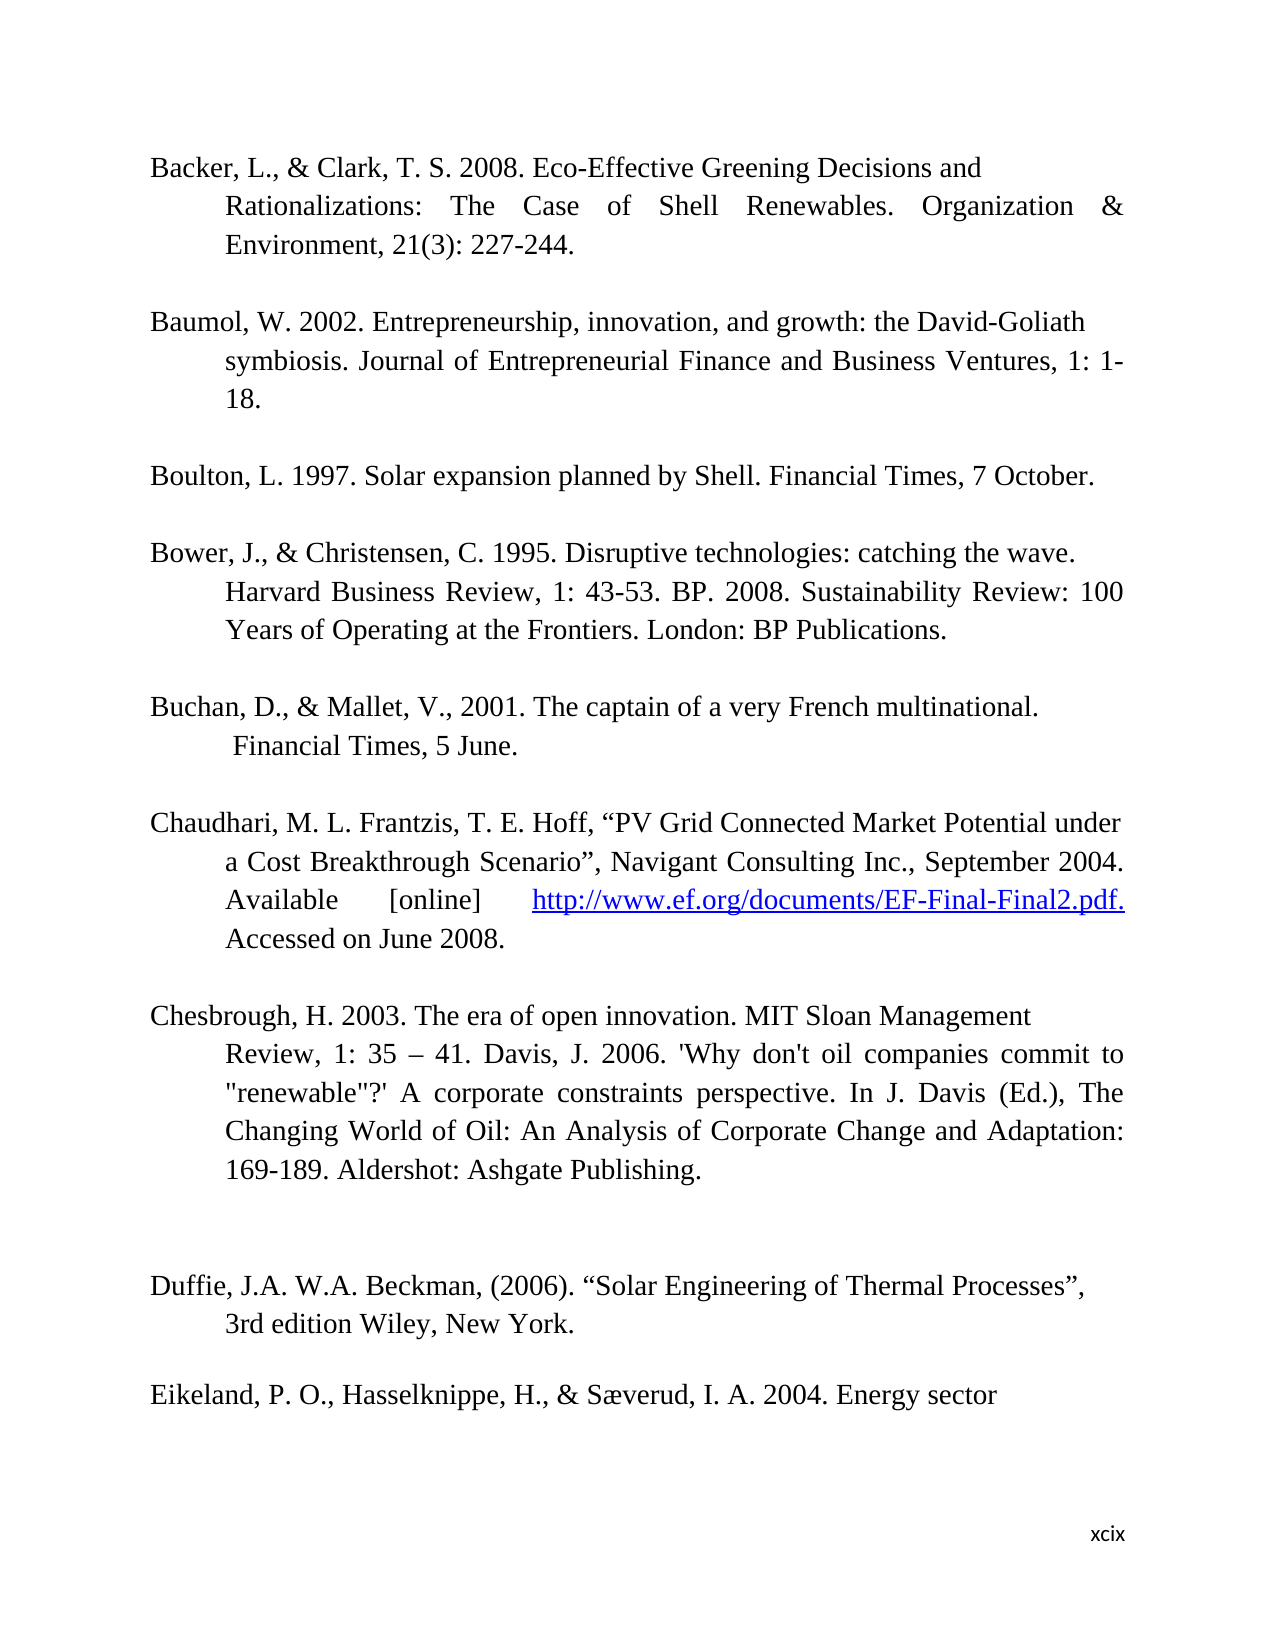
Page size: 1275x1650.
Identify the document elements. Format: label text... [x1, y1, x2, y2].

text Backer, L., & Clark, T. S. 2008. Eco-Effective Greening Decisions and [150, 150, 1125, 183]
text symbiosis. Journal of Entrepreneurial Finance and Business Ventures, 1: 1-18. [225, 343, 1125, 415]
text a Cost Breakthrough Scenario”, Navigant Consulting Inc., September 2004. Available [online] http://www.ef.org/documents/EF-Final-Final2.pdf. Accessed on June 2008. [225, 844, 1125, 954]
text Baumol, W. 2002. Entrepreneurship, innovation, and growth: the David-Goliath [150, 304, 1125, 338]
text Rationalizations: The Case of Shell Renewables. Organization & Environment, 21(3): 227-244. [225, 188, 1125, 261]
text Duffie, J.A. W.A. Beckman, (2006). “Solar Engineering of Thermal Processes”, [150, 1268, 1125, 1301]
text Harvard Business Review, 1: 43-53. BP. 2008. Sustainability Review: 100 Years of Operating at the Frontiers. London: BP Publications. [225, 574, 1125, 646]
text Boulton, L. 1997. Solar expansion planned by Shell. Financial Times, 7 October. [150, 458, 1125, 492]
text Review, 1: 35 – 41. Davis, J. 2006. 'Why don't oil companies commit to "renewable"?' A corporate constraints perspective. In J. Davis (Ed.), The Changing World of Oil: An Analysis of Corporate Change and Adaptation: 169-189. Aldershot: Ashgate Publishing. [225, 1036, 1125, 1186]
text Chaudhari, M. L. Frantzis, T. E. Hoff, “PV Grid Connected Market Potential under [150, 805, 1125, 839]
text Eikeland, P. O., Hasselknippe, H., & Sæverud, I. A. 2004. Energy sector [150, 1377, 1125, 1411]
text Buchan, D., & Mallet, V., 2001. The captain of a very French multinational. [150, 689, 1125, 723]
text Bower, J., & Christensen, C. 1995. Disruptive technologies: catching the wave. [150, 535, 1125, 569]
text Financial Times, 5 June. [150, 728, 1125, 762]
text 3rd edition Wiley, New York. [150, 1306, 1125, 1340]
text Chesbrough, H. 2003. The era of open innovation. MIT Sloan Management [150, 998, 1125, 1031]
